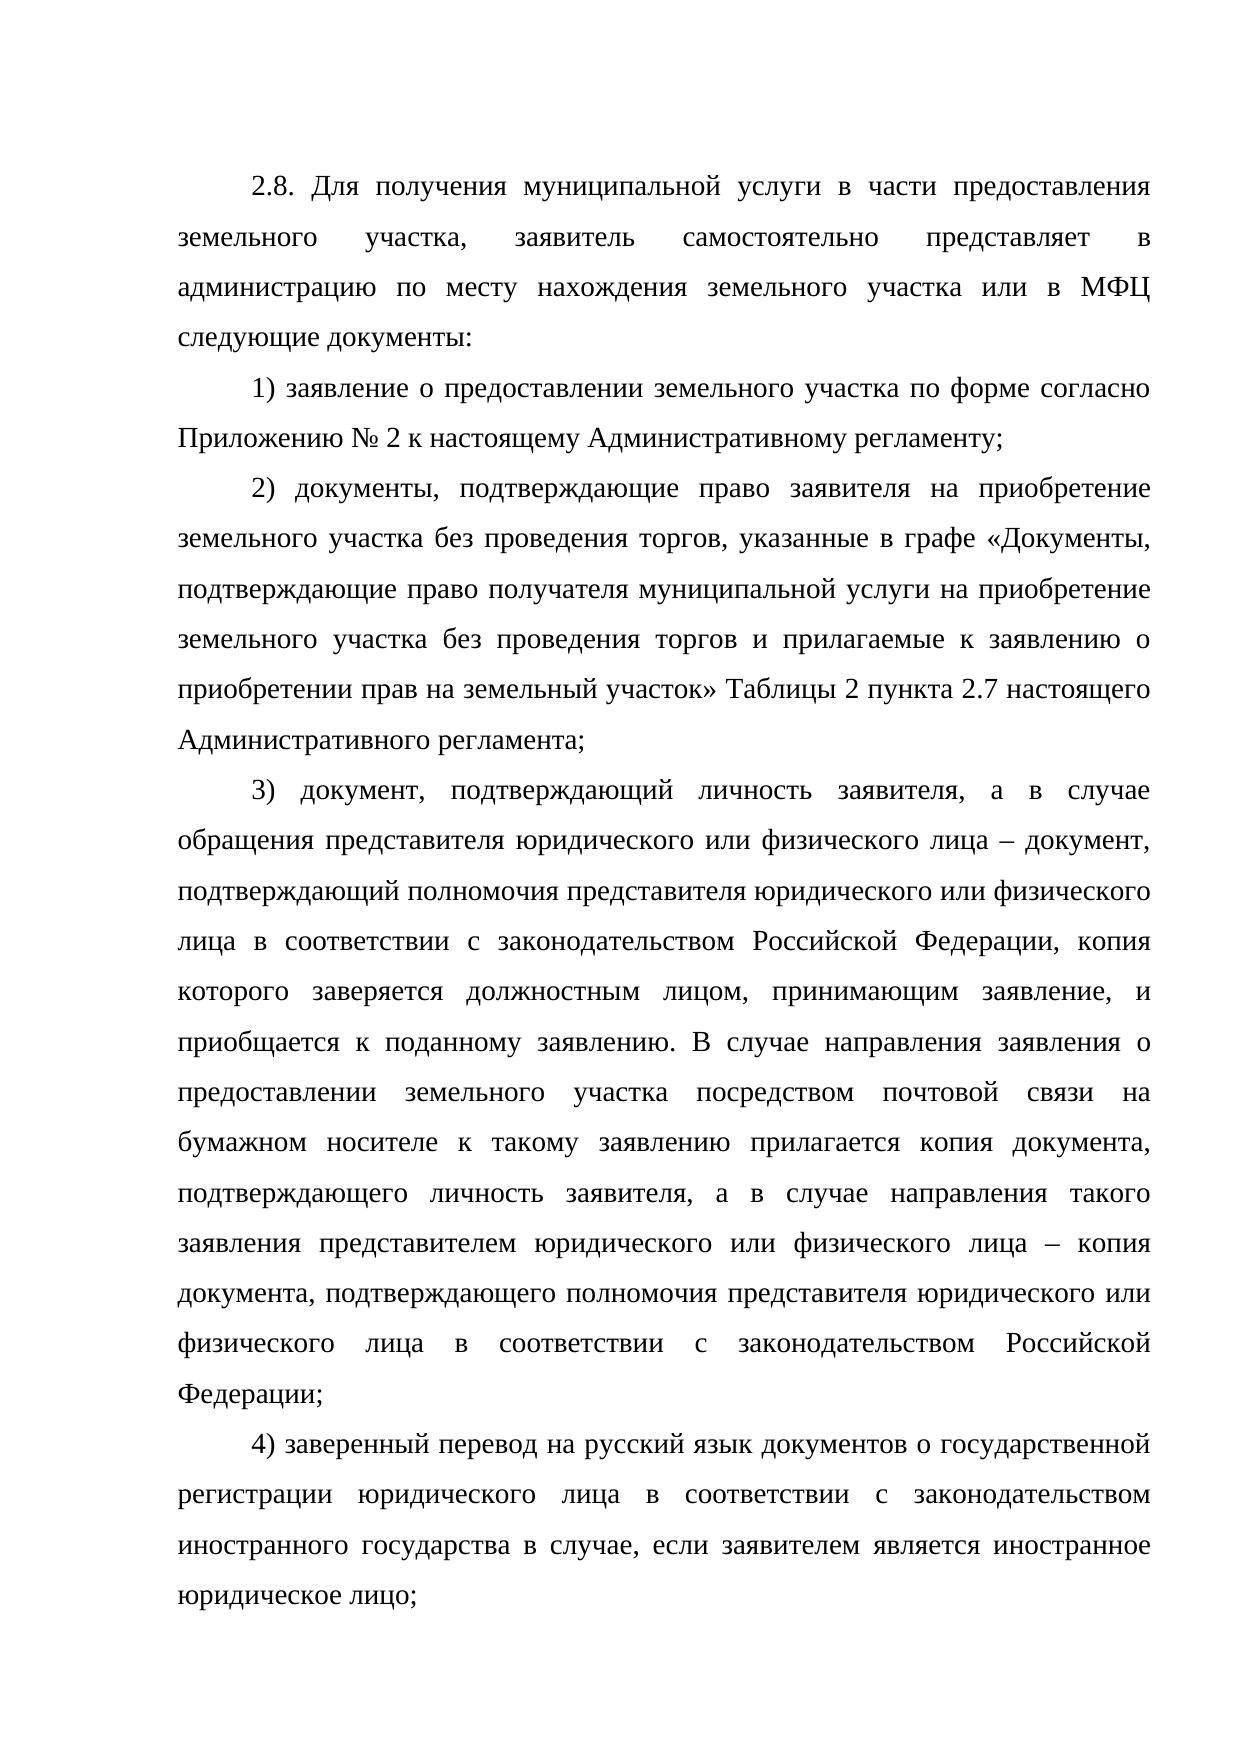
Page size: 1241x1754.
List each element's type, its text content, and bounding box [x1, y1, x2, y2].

text 3) документ, подтверждающий личность заявителя, а в случае обращения представителя юридического или физического лица – документ, подтверждающий полномочия представителя юридического или физического лица в соответствии с законодательством Российской Федерации, копия которого заверяется должностным лицом, принимающим заявление, и приобщается к поданному заявлению. В случае направления заявления о предоставлении земельного участка посредством почтовой связи на бумажном носителе к такому заявлению прилагается копия документа, подтверждающего личность заявителя, а в случае направления такого заявления представителем юридического или физического лица – копия документа, подтверждающего полномочия представителя юридического или физического лица в соответствии с законодательством Российской Федерации; [177, 772, 1152, 1409]
text 4) заверенный перевод на русский язык документов о государственной регистрации юридического лица в соответствии с законодательством иностранного государства в случае, если заявителем является иностранное юридическое лицо; [177, 1426, 1152, 1611]
text 2.8. Для получения муниципальной услуги в части предоставления земельного участка, заявитель самостоятельно представляет в администрацию по месту нахождения земельного участка или в МФЦ следующие документы: [177, 168, 1152, 353]
text 1) заявление о предоставлении земельного участка по форме согласно Приложению № 2 к настоящему Административному регламенту; [177, 370, 1152, 453]
text 2) документы, подтверждающие право заявителя на приобретение земельного участка без проведения торгов, указанные в графе «Документы, подтверждающие право получателя муниципальной услуги на приобретение земельного участка без проведения торгов и прилагаемые к заявлению о приобретении прав на земельный участок» Таблицы 2 пункта 2.7 настоящего Административного регламента; [177, 470, 1152, 755]
